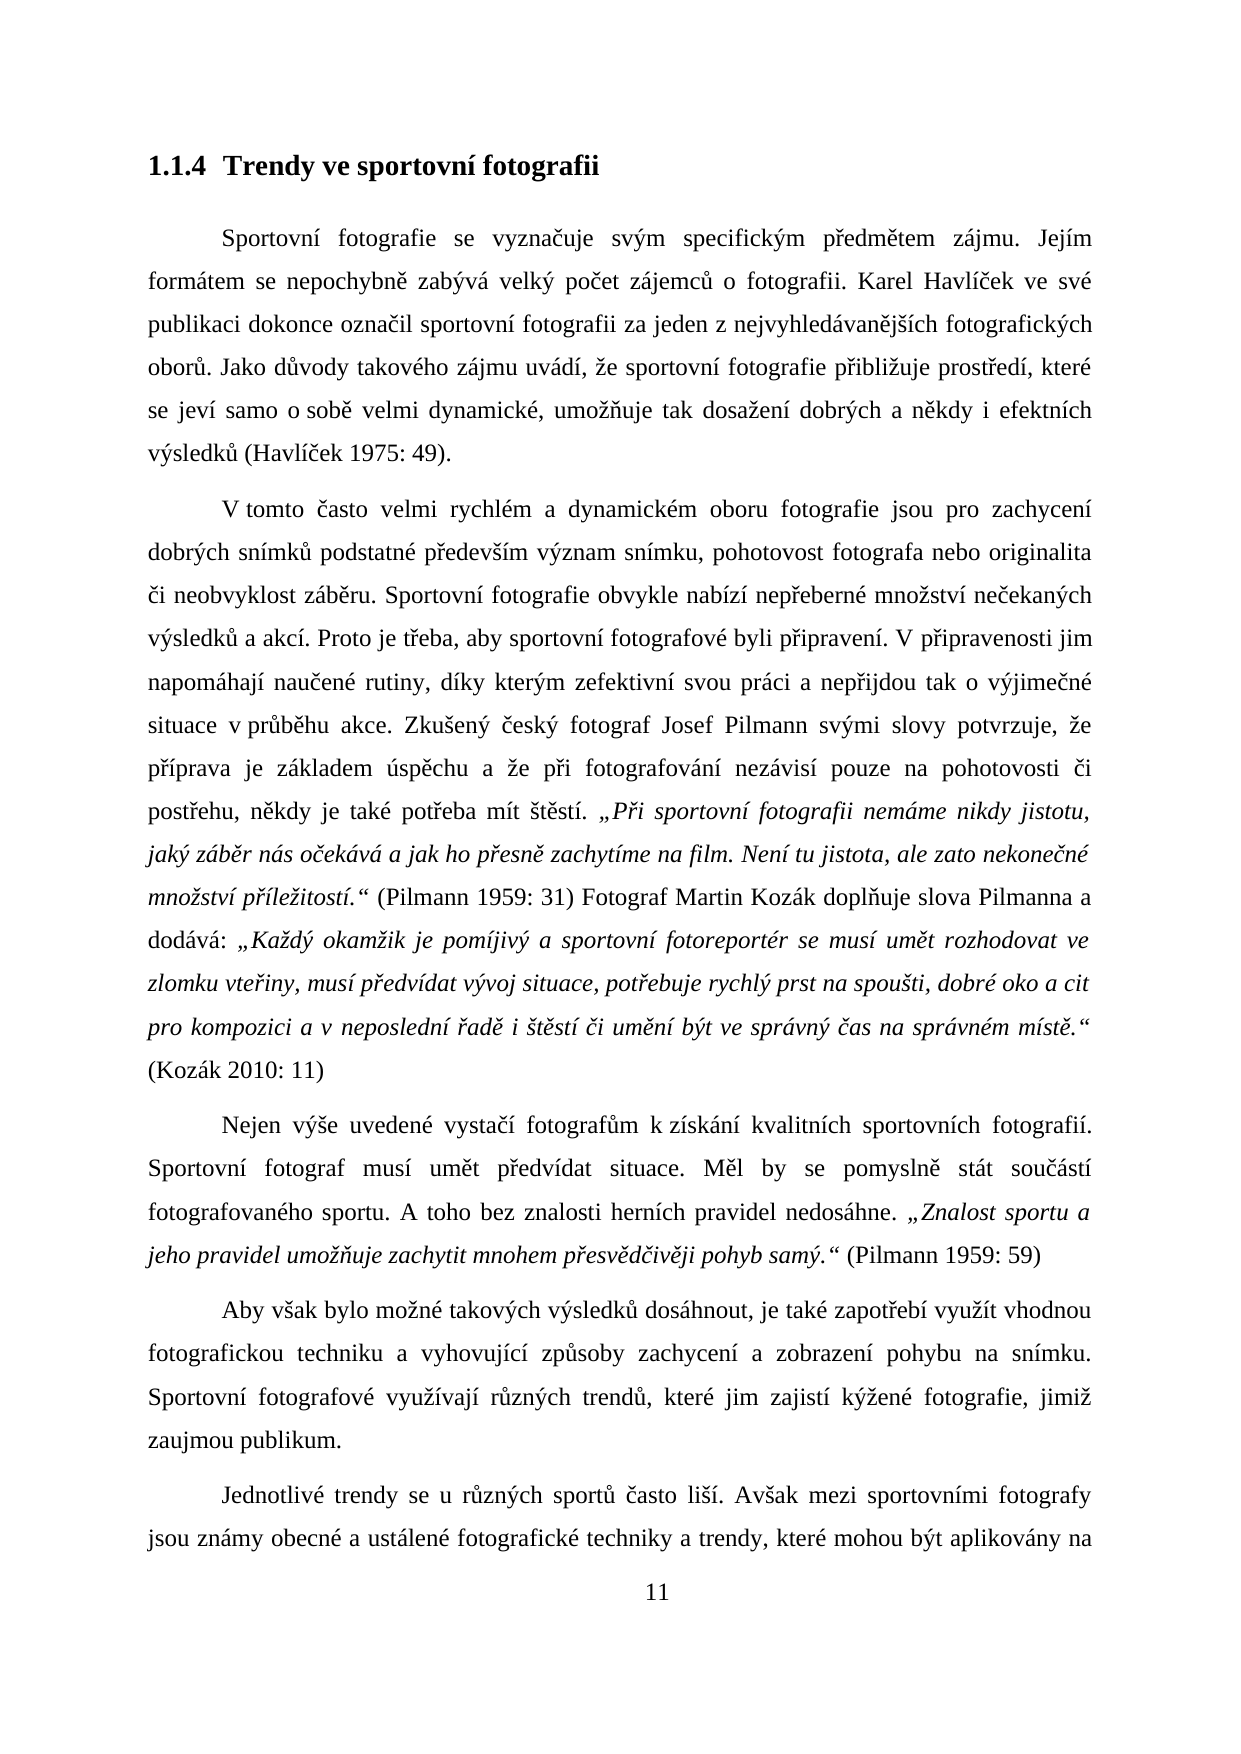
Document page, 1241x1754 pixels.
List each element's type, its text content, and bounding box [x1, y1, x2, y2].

subtitle Trendy ve sportovní fotografii [148, 148, 1093, 181]
text Sportovní fotografie se vyznačuje svým specifickým předmětem zájmu. Jejím formátem se nepochybně zabývá velký počet zájemců o fotografii. Karel Havlíček ve své publikaci dokonce označil sportovní fotografii za jeden z nejvyhledávanějších fotografických oborů. Jako důvody takového zájmu uvádí, že sportovní fotografie přibližuje prostředí, které se jeví samo o sobě velmi dynamické, umožňuje tak dosažení dobrých a někdy i efektních výsledků (Havlíček 1975: 49). [148, 223, 1093, 467]
text Aby však bylo možné takových výsledků dosáhnout, je také zapotřebí využít vhodnou fotografickou techniku a vyhovující způsoby zachycení a zobrazení pohybu na snímku. Sportovní fotografové využívají různých trendů, které jim zajistí kýžené fotografie, jimiž zaujmou publikum. [148, 1295, 1093, 1453]
text V tomto často velmi rychlém a dynamickém oboru fotografie jsou pro zachycení dobrých snímků podstatné především význam snímku, pohotovost fotografa nebo originalita či neobvyklost záběru. Sportovní fotografie obvykle nabízí nepřeberné množství nečekaných výsledků a akcí. Proto je třeba, aby sportovní fotografové byli připravení. V připravenosti jim napomáhají naučené rutiny, díky kterým zefektivní svou práci a nepřijdou tak o výjimečné situace v průběhu akce. Zkušený český fotograf Josef Pilmann svými slovy potvrzuje, že příprava je základem úspěchu a že při fotografování nezávisí pouze na pohotovosti či postřehu, někdy je také potřeba mít štěstí. „Při sportovní fotografii nemáme nikdy jistotu, jaký záběr nás očekává a jak ho přesně zachytíme na film. Není tu jistota, ale zato nekonečné množství příležitostí.“ (Pilmann 1959: 31) Fotograf Martin Kozák doplňuje slova Pilmanna a dodává: „Každý okamžik je pomíjivý a sportovní fotoreportér se musí umět rozhodovat ve zlomku vteřiny, musí předvídat vývoj situace, potřebuje rychlý prst na spoušti, dobré oko a cit pro kompozici a v neposlední řadě i štěstí či umění být ve správný čas na správném místě.“ (Kozák 2010: 11) [148, 494, 1093, 1083]
text Nejen výše uvedené vystačí fotografům k získání kvalitních sportovních fotografií. Sportovní fotograf musí umět předvídat situace. Měl by se pomyslně stát součástí fotografovaného sportu. A toho bez znalosti herních pravidel nedosáhne. „Znalost sportu a jeho pravidel umožňuje zachytit mnohem přesvědčivěji pohyb samý.“ (Pilmann 1959: 59) [148, 1110, 1093, 1268]
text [148, 1480, 1093, 1552]
